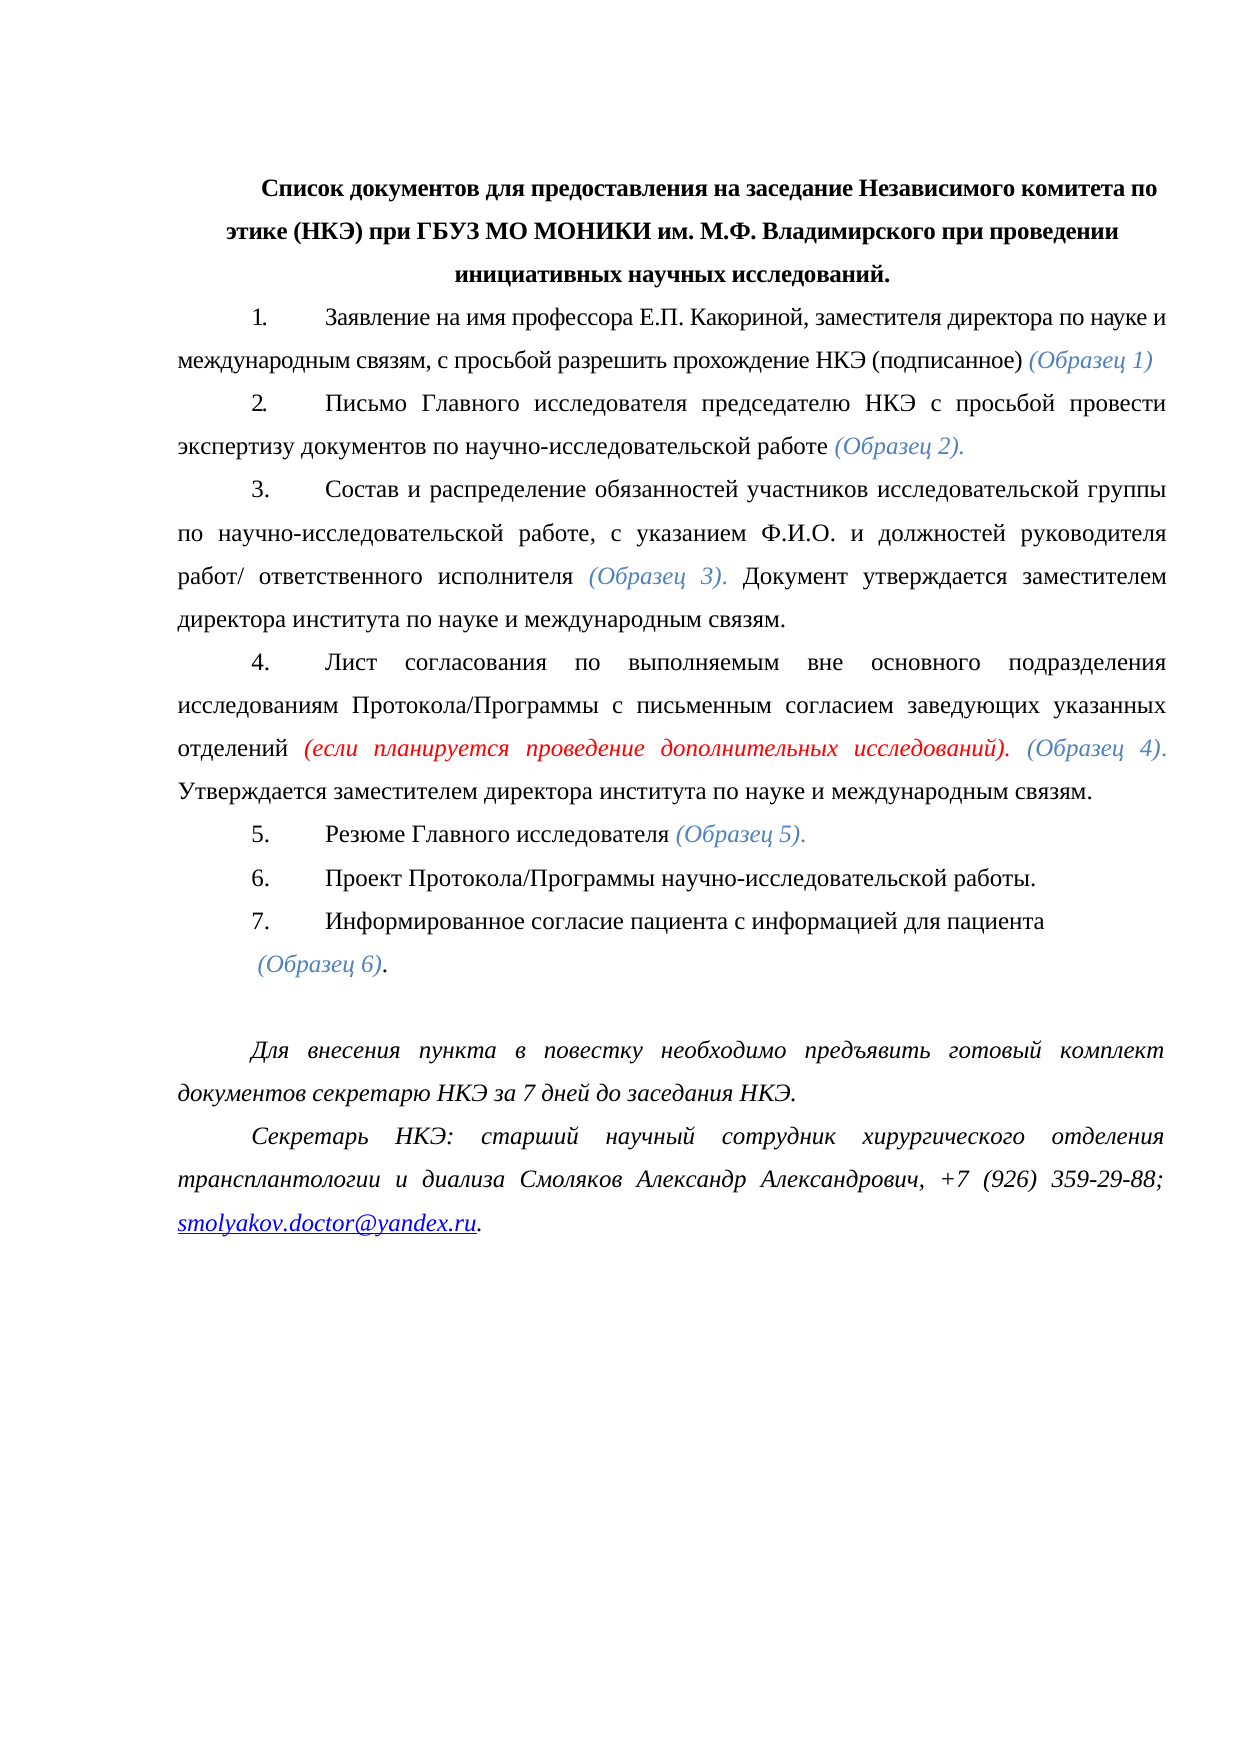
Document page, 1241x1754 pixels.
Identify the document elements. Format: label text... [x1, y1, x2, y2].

text (Образец 6). [177, 949, 1167, 978]
list Письмо Главного исследователя председателю НКЭ с просьбой провести экспертизу документов по научно-исследовательской работе (Образец 2). [177, 388, 1167, 460]
text Секретарь НКЭ: старший научный сотрудник хирургического отделения трансплантологии и диализа Смоляков Александр Александрович, +7 (926) 359-29-88; smolyakov.doctor@yandex.ru. [177, 1121, 1167, 1236]
list Лист согласования по выполняемым вне основного подразделения исследованиям Протокола/Программы с письменным согласием заведующих указанных отделений (если планируется проведение дополнительных исследований). (Образец 4). Утверждается заместителем директора института по науке и международным связям. [177, 647, 1167, 805]
text Для внесения пункта в повестку необходимо предъявить готовый комплект документов секретарю НКЭ за 7 дней до заседания НКЭ. [177, 1035, 1167, 1107]
list Проект Протокола/Программы научно-исследовательской работы. [177, 863, 1167, 891]
list Информированное согласие пациента с информацией для пациента [177, 906, 1167, 934]
list Резюме Главного исследователя (Образец 5). [177, 819, 1167, 848]
text Список документов для предоставления на заседание Независимого комитета по этике (НКЭ) при ГБУЗ МО МОНИКИ им. М.Ф. Владимирского при проведении инициативных научных исследований. [177, 173, 1167, 288]
list Заявление на имя профессора Е.П. Какориной, заместителя директора по науке и международным связям, с просьбой разрешить прохождение НКЭ (подписанное) (Образец 1) [177, 302, 1167, 374]
list Состав и распределение обязанностей участников исследовательской группы по научно-исследовательской работе, с указанием Ф.И.О. и должностей руководителя работ/ ответственного исполнителя (Образец 3). Документ утверждается заместителем директора института по науке и международным связям. [177, 474, 1167, 633]
